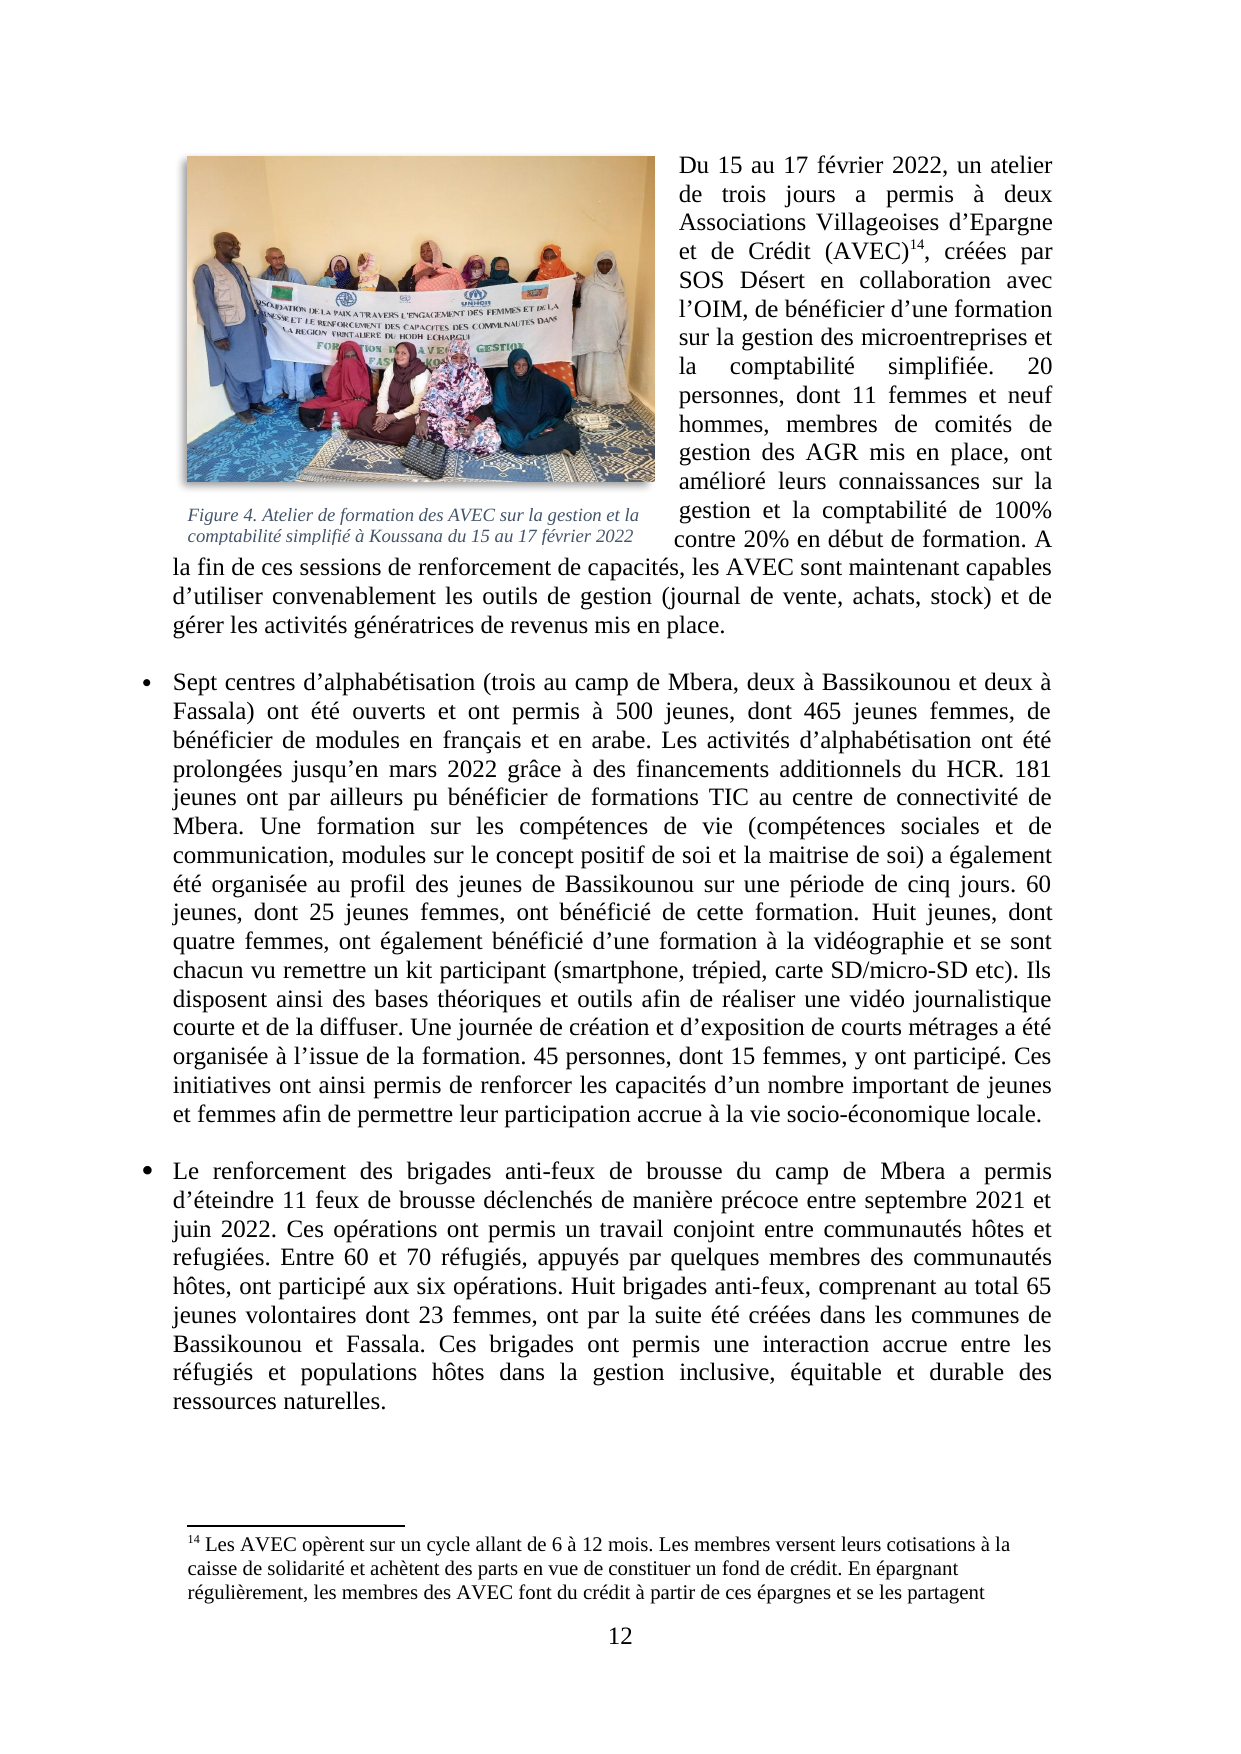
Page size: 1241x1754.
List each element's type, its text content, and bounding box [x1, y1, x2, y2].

list Sept centres d’alphabétisation (trois au camp de Mbera, deux à Bassikounou et deux à Fassala) ont été ouverts et ont permis à 500 jeunes, dont 465 jeunes femmes, de bénéficier de modules en français et en arabe. Les activités d’alphabétisation ont été prolongées jusqu’en mars 2022 grâce à des financements additionnels du HCR. 181 jeunes ont par ailleurs pu bénéficier de formations TIC au centre de connectivité de Mbera. Une formation sur les compétences de vie (compétences sociales et de communication, modules sur le concept positif de soi et la maitrise de soi) a également été organisée au profil des jeunes de Bassikounou sur une période de cinq jours. 60 jeunes, dont 25 jeunes femmes, ont bénéficié de cette formation. Huit jeunes, dont quatre femmes, ont également bénéficié d’une formation à la vidéographie et se sont chacun vu remettre un kit participant (smartphone, trépied, carte SD/micro-SD etc). Ils disposent ainsi des bases théoriques et outils afin de réaliser une vidéo journalistique courte et de la diffuser. Une journée de création et d’exposition de courts métrages a été organisée à l’issue de la formation. 45 personnes, dont 15 femmes, y ont participé. Ces initiatives ont ainsi permis de renforcer les capacités d’un nombre important de jeunes et femmes afin de permettre leur participation accrue à la vie socio-économique locale. [143, 667, 1053, 1127]
picture [187, 156, 655, 482]
list Le renforcement des brigades anti-feux de brousse du camp de Mbera a permis d’éteindre 11 feux de brousse déclenchés de manière précoce entre septembre 2021 et juin 2022. Ces opérations ont permis un travail conjoint entre communautés hôtes et refugiées. Entre 60 et 70 réfugiés, appuyés par quelques membres des communautés hôtes, ont participé aux six opérations. Huit brigades anti-feux, comprenant au total 65 jeunes volontaires dont 23 femmes, ont par la suite été créées dans les communes de Bassikounou et Fassala. Ces brigades ont permis une interaction accrue entre les réfugiés et populations hôtes dans la gestion inclusive, équitable et durable des ressources naturelles. [143, 1156, 1053, 1415]
